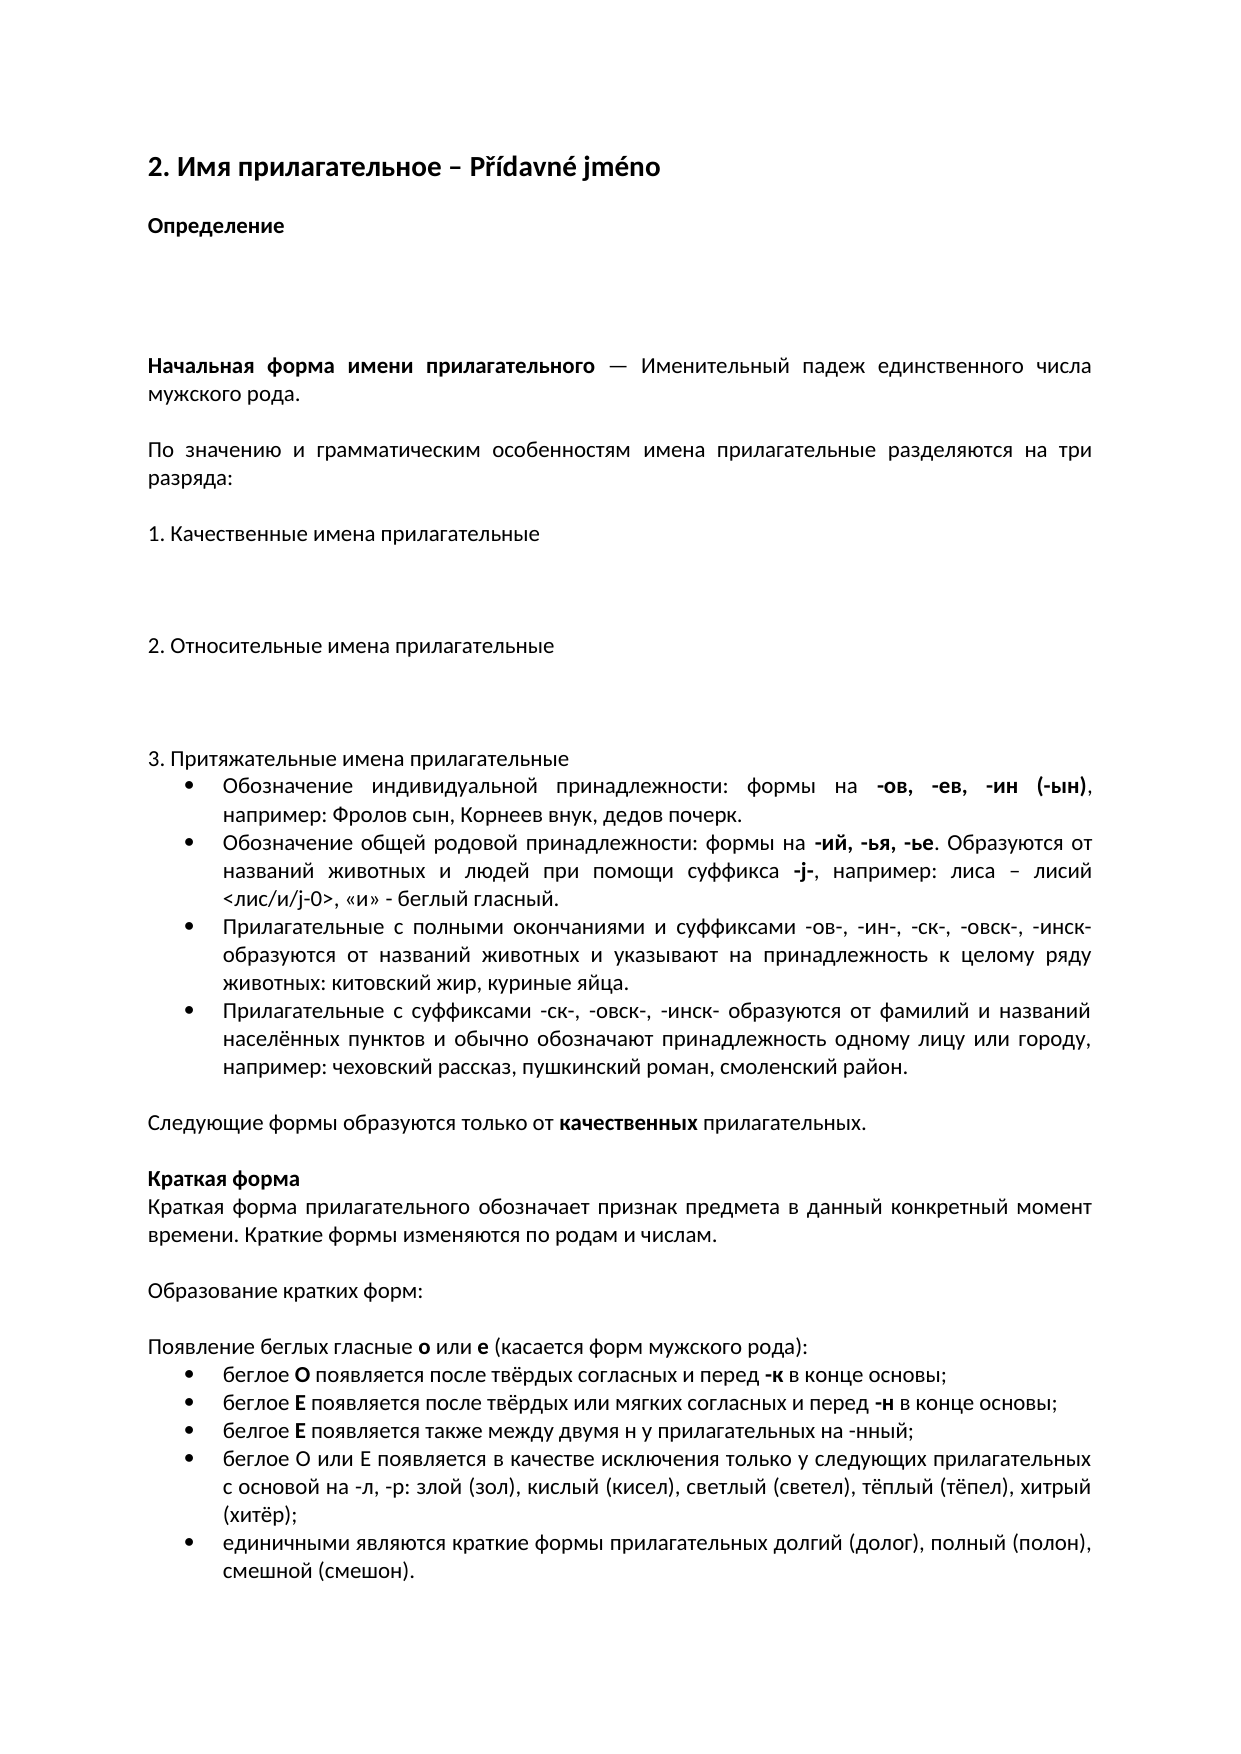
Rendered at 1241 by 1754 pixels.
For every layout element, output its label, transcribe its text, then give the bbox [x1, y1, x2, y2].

text По значению и грамматическим особенностям имена прилагательные разделяются на три разряда: [148, 435, 1093, 491]
text 3. Притяжательные имена прилагательные [148, 744, 1093, 772]
text 2. Относительные имена прилагательные [148, 632, 1093, 659]
list беглое О появляется после твёрдых согласных и перед -к в конце основы; [185, 1360, 1093, 1388]
text Образование кратких форм: [148, 1276, 1093, 1304]
text Следующие формы образуются только от качественных прилагательных. [148, 1108, 1093, 1136]
list белгое Е появляется также между двумя н у прилагательных на -нный; [185, 1416, 1093, 1444]
text Начальная форма имени прилагательного — Именительный падеж единственного числа мужского рода. [148, 351, 1093, 407]
text Появление беглых гласные о или е (касается форм мужского рода): [148, 1332, 1093, 1360]
text Определение [148, 211, 1093, 239]
subtitle 1. Качественные имена прилагательные [148, 519, 1093, 547]
text Краткая форма [148, 1164, 1093, 1192]
list беглое О или Е появляется в качестве исключения только у следующих прилагательных с основой на -л, -р: злой (зол), кислый (кисел), светлый (светел), тёплый (тёпел), хитрый (хитёр); [185, 1444, 1093, 1528]
list Обозначение индивидуальной принадлежности: формы на -ов, -ев, -ин (-ын), например: Фролов сын, Корнеев внук, дедов почерк. [185, 772, 1093, 828]
list беглое Е появляется после твёрдых или мягких согласных и перед -н в конце основы; [185, 1388, 1093, 1416]
text 2. Имя прилагательное – Přídavné jméno [148, 148, 1093, 183]
text Краткая форма прилагательного обозначает признак предмета в данный конкретный момент времени. Краткие формы изменяются по родам и числам. [148, 1192, 1093, 1248]
list Прилагательные с суффиксами -ск-, -овск-, -инск- образуются от фамилий и названий населённых пунктов и обычно обозначают принадлежность одному лицу или городу, например: чеховский рассказ, пушкинский роман, смоленский район. [185, 996, 1093, 1080]
list Прилагательные с полными окончаниями и суффиксами -ов-, -ин-, -ск-, -овск-, -инск- образуются от названий животных и указывают на принадлежность к целому ряду животных: китовский жир, куриные яйца. [185, 912, 1093, 996]
list единичными являются краткие формы прилагательных долгий (долог), полный (полон), смешной (смешон). [185, 1528, 1093, 1584]
list Обозначение общей родовой принадлежности: формы на -ий, -ья, -ье. Образуются от названий животных и людей при помощи суффикса -j-, например: лиса – лисий <лис/и/j-0>, «и» - беглый гласный. [185, 828, 1093, 912]
